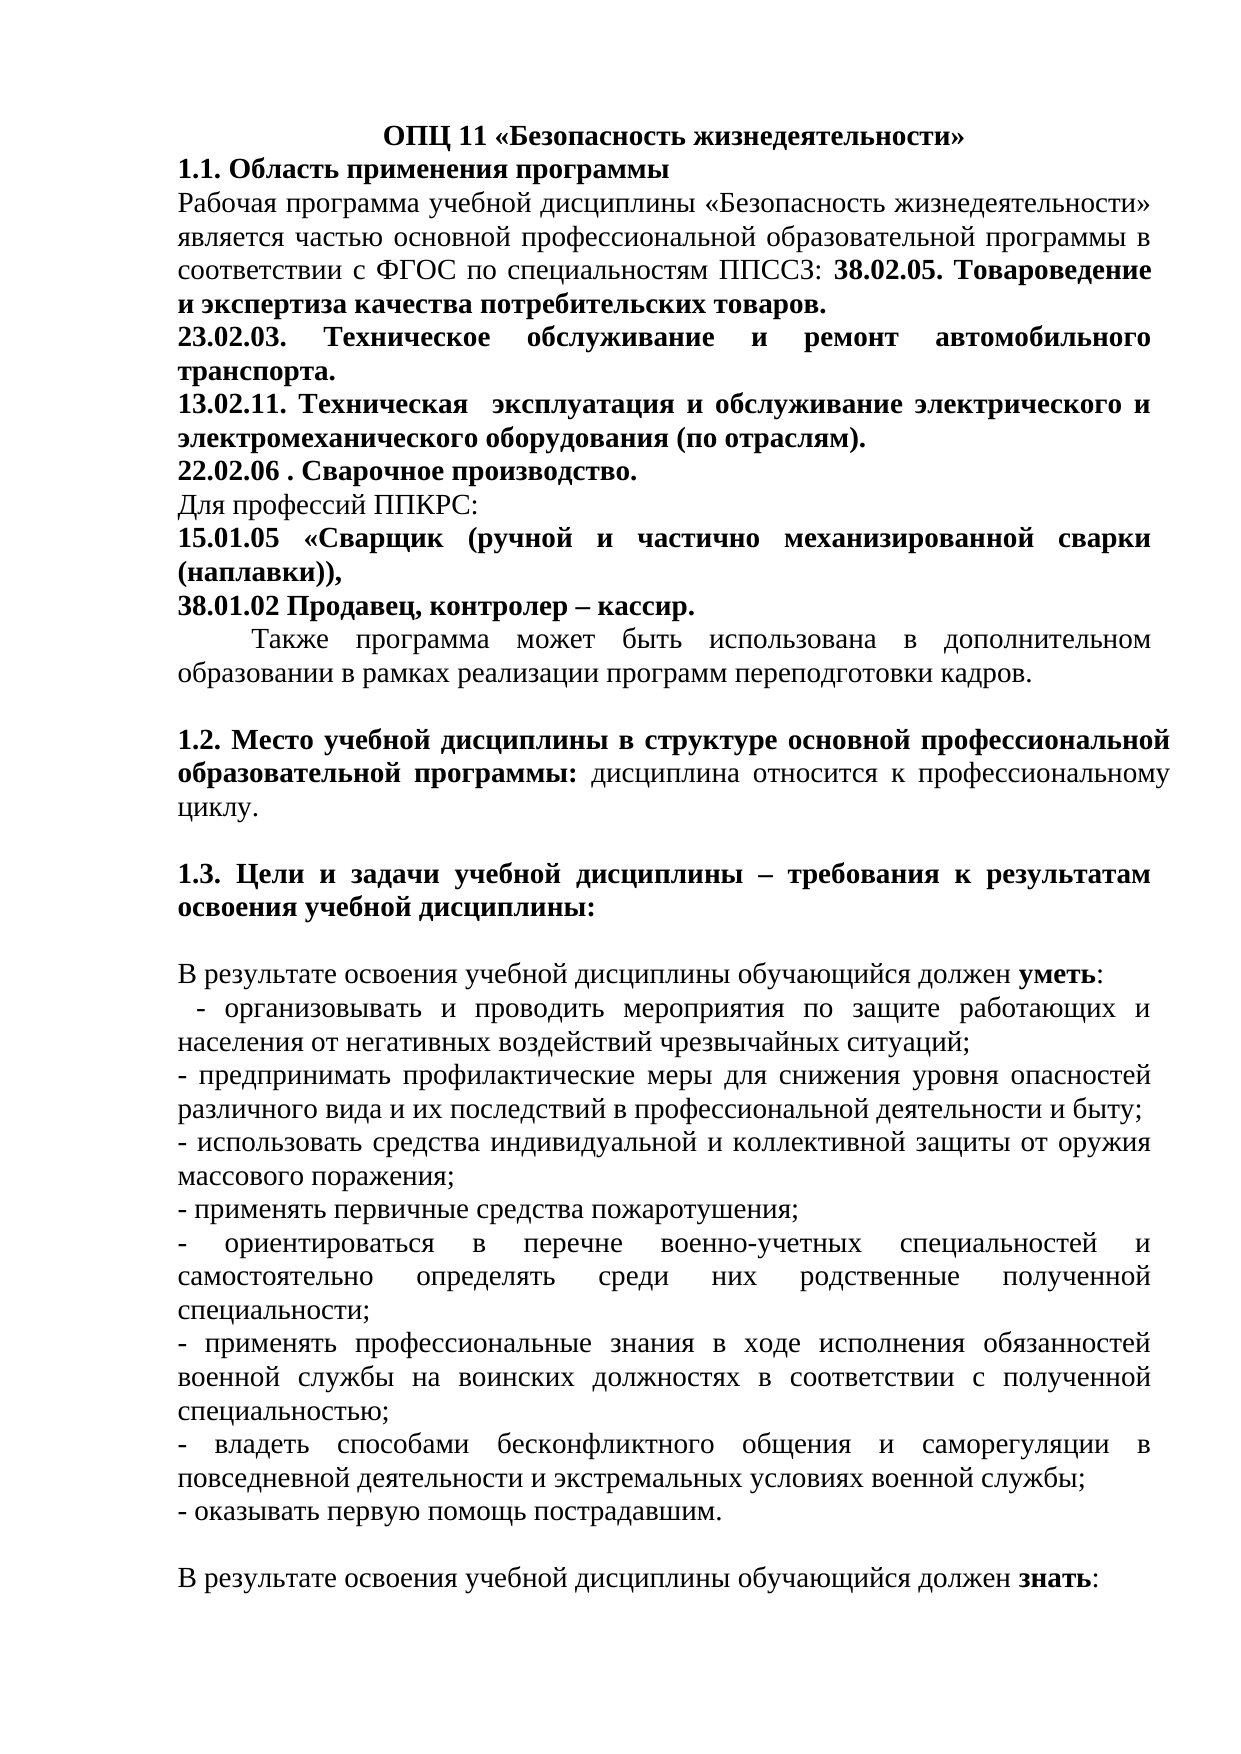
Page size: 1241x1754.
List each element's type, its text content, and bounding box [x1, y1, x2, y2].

text 38.01.02 Продавец, контролер – кассир. [177, 588, 1152, 621]
text 1.2. Место учебной дисциплины в структуре основной профессиональной образовательной программы: дисциплина относится к профессиональному циклу. [177, 722, 1171, 822]
text - использовать средства индивидуальной и коллективной защиты от оружия массового поражения; [177, 1124, 1152, 1191]
text 15.01.05 «Сварщик (ручной и частично механизированной сварки (наплавки)), [177, 521, 1152, 588]
text - оказывать первую помощь пострадавшим. [177, 1493, 1152, 1527]
text 23.02.03. Техническое обслуживание и ремонт автомобильного транспорта. [177, 319, 1152, 386]
text В результате освоения учебной дисциплины обучающийся должен уметь: [177, 957, 1152, 990]
text ОПЦ 11 «Безопасность жизнедеятельности» [177, 118, 1171, 152]
text - организовывать и проводить мероприятия по защите работающих и населения от негативных воздействий чрезвычайных ситуаций; [177, 990, 1152, 1057]
text В результате освоения учебной дисциплины обучающийся должен знать: [177, 1560, 1152, 1594]
text - ориентироваться в перечне военно-учетных специальностей и самостоятельно определять среди них родственные полученной специальности; [177, 1225, 1152, 1326]
text - применять профессиональные знания в ходе исполнения обязанностей военной службы на воинских должностях в соответствии с полученной специальностью; [177, 1326, 1152, 1426]
text 22.02.06 . Сварочное производство. [177, 453, 1152, 487]
text Также программа может быть использована в дополнительном образовании в рамках реализации программ переподготовки кадров. [177, 621, 1152, 688]
text Для профессий ППКРС: [177, 487, 1152, 521]
text 1.1. Область применения программы [177, 152, 1171, 185]
text 1.3. Цели и задачи учебной дисциплины – требования к результатам освоения учебной дисциплины: [177, 856, 1152, 923]
text - применять первичные средства пожаротушения; [177, 1191, 1152, 1225]
text Рабочая программа учебной дисциплины «Безопасность жизнедеятельности» является частью основной профессиональной образовательной программы в соответствии с ФГОС по специальностям ППССЗ: 38.02.05. Товароведение и экспертиза качества потребительских товаров. [177, 185, 1152, 319]
text 13.02.11. Техническая эксплуатация и обслуживание электрического и электромеханического оборудования (по отраслям). [177, 386, 1152, 453]
text - владеть способами бесконфликтного общения и саморегуляции в повседневной деятельности и экстремальных условиях военной службы; [177, 1426, 1152, 1493]
text - предпринимать профилактические меры для снижения уровня опасностей различного вида и их последствий в профессиональной деятельности и быту; [177, 1057, 1152, 1124]
